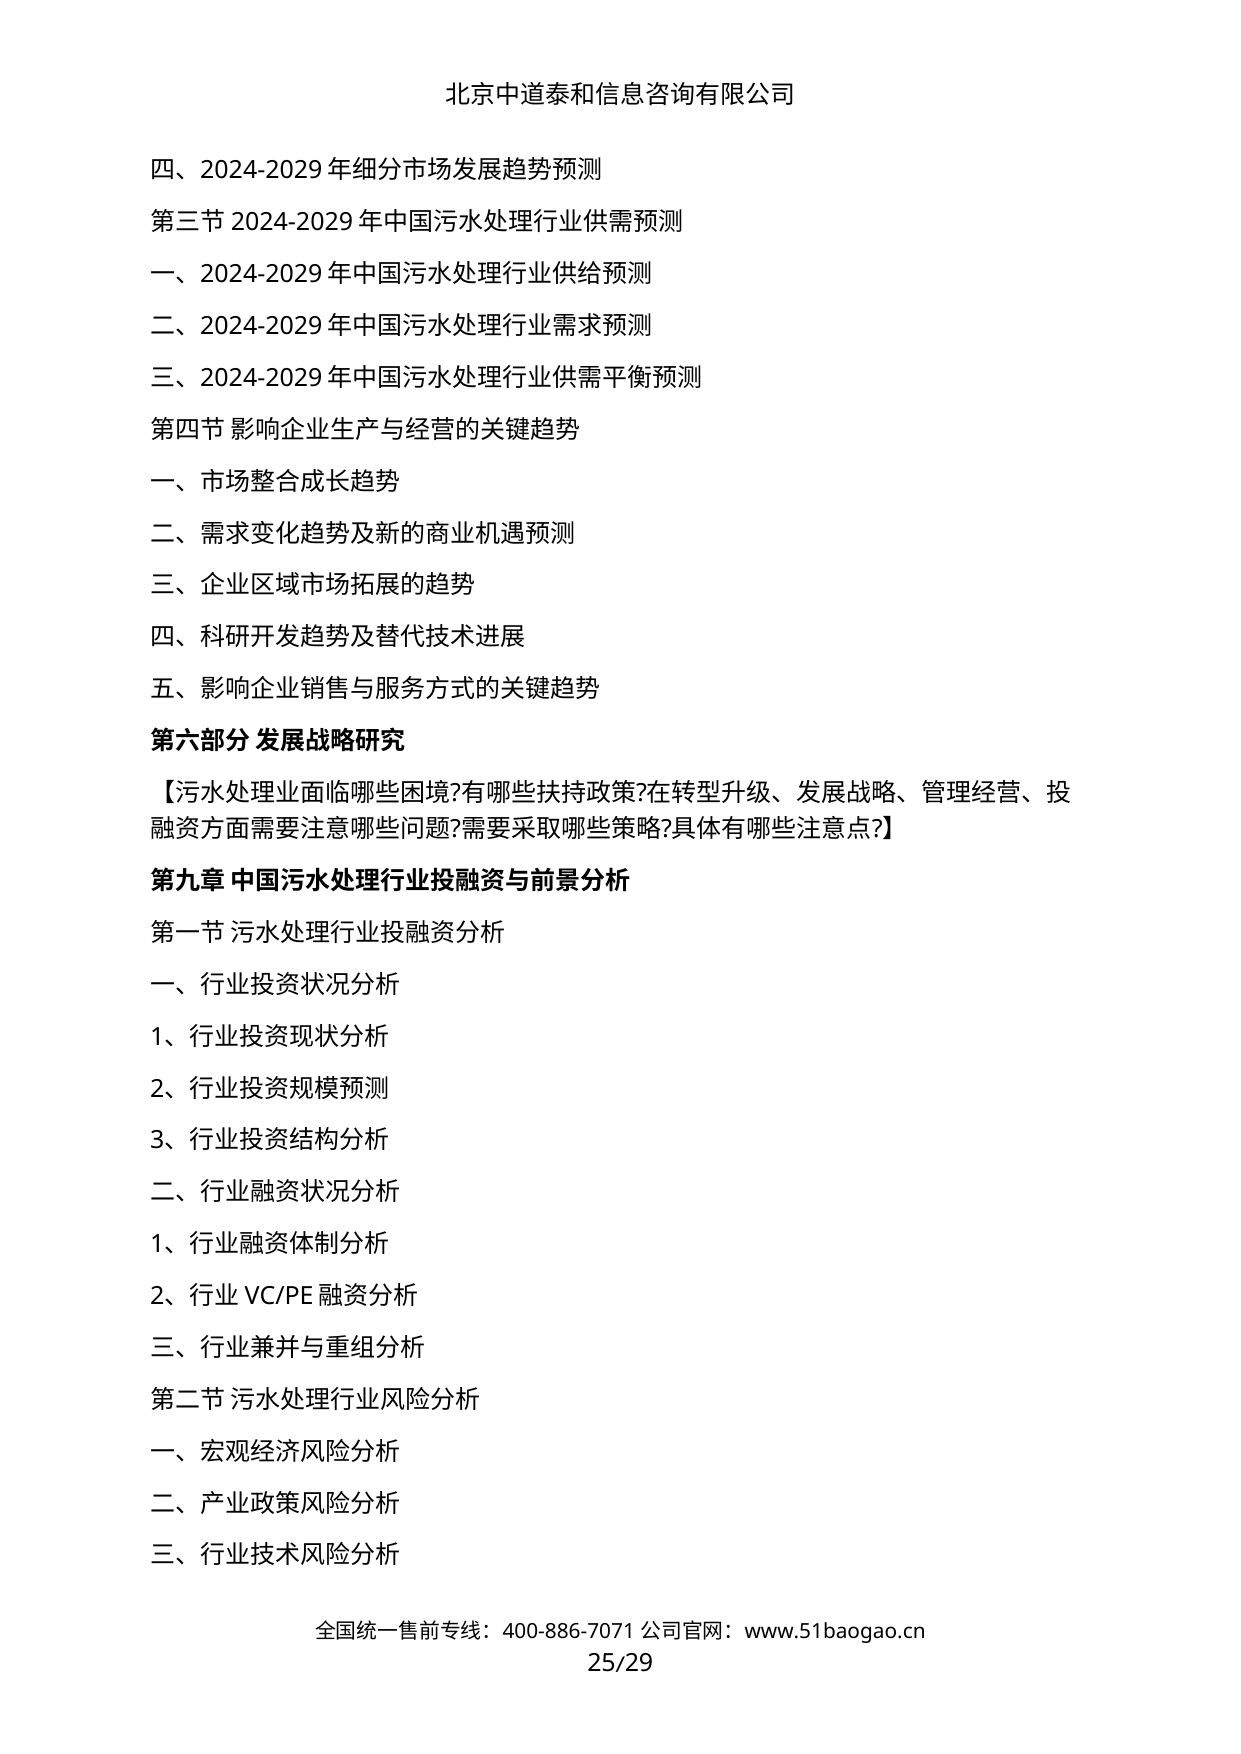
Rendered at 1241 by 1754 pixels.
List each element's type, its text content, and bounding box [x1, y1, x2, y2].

text 三、2024-2029年中国污水处理行业供需平衡预测 [150, 357, 1090, 394]
text 三、行业技术风险分析 [150, 1535, 1090, 1571]
text 1、行业投资现状分析 [150, 1016, 1090, 1052]
text 1、行业融资体制分析 [150, 1224, 1090, 1260]
text 第九章 中国污水处理行业投融资与前景分析 [150, 861, 1090, 897]
text 一、市场整合成长趋势 [150, 461, 1090, 497]
text 第一节 污水处理行业投融资分析 [150, 912, 1090, 949]
text 三、行业兼并与重组分析 [150, 1327, 1090, 1364]
text 二、需求变化趋势及新的商业机遇预测 [150, 513, 1090, 549]
text 一、宏观经济风险分析 [150, 1431, 1090, 1467]
text 五、影响企业销售与服务方式的关键趋势 [150, 669, 1090, 705]
text 一、2024-2029年中国污水处理行业供给预测 [150, 254, 1090, 290]
text 二、产业政策风险分析 [150, 1483, 1090, 1519]
text 2、行业投资规模预测 [150, 1068, 1090, 1104]
text 第三节 2024-2029年中国污水处理行业供需预测 [150, 202, 1090, 238]
text 第二节 污水处理行业风险分析 [150, 1379, 1090, 1416]
text 四、2024-2029年细分市场发展趋势预测 [150, 150, 1090, 186]
text 三、企业区域市场拓展的趋势 [150, 565, 1090, 601]
text 第四节 影响企业生产与经营的关键趋势 [150, 409, 1090, 446]
text 3、行业投资结构分析 [150, 1120, 1090, 1156]
text 【污水处理业面临哪些困境?有哪些扶持政策?在转型升级、发展战略、管理经营、投融资方面需要注意哪些问题?需要采取哪些策略?具体有哪些注意点?】 [150, 772, 1090, 845]
text 2、行业VC/PE融资分析 [150, 1276, 1090, 1312]
text 第六部分 发展战略研究 [150, 721, 1090, 757]
text 一、行业投资状况分析 [150, 964, 1090, 1001]
text 二、行业融资状况分析 [150, 1172, 1090, 1208]
text 四、科研开发趋势及替代技术进展 [150, 617, 1090, 653]
text 二、2024-2029年中国污水处理行业需求预测 [150, 306, 1090, 342]
